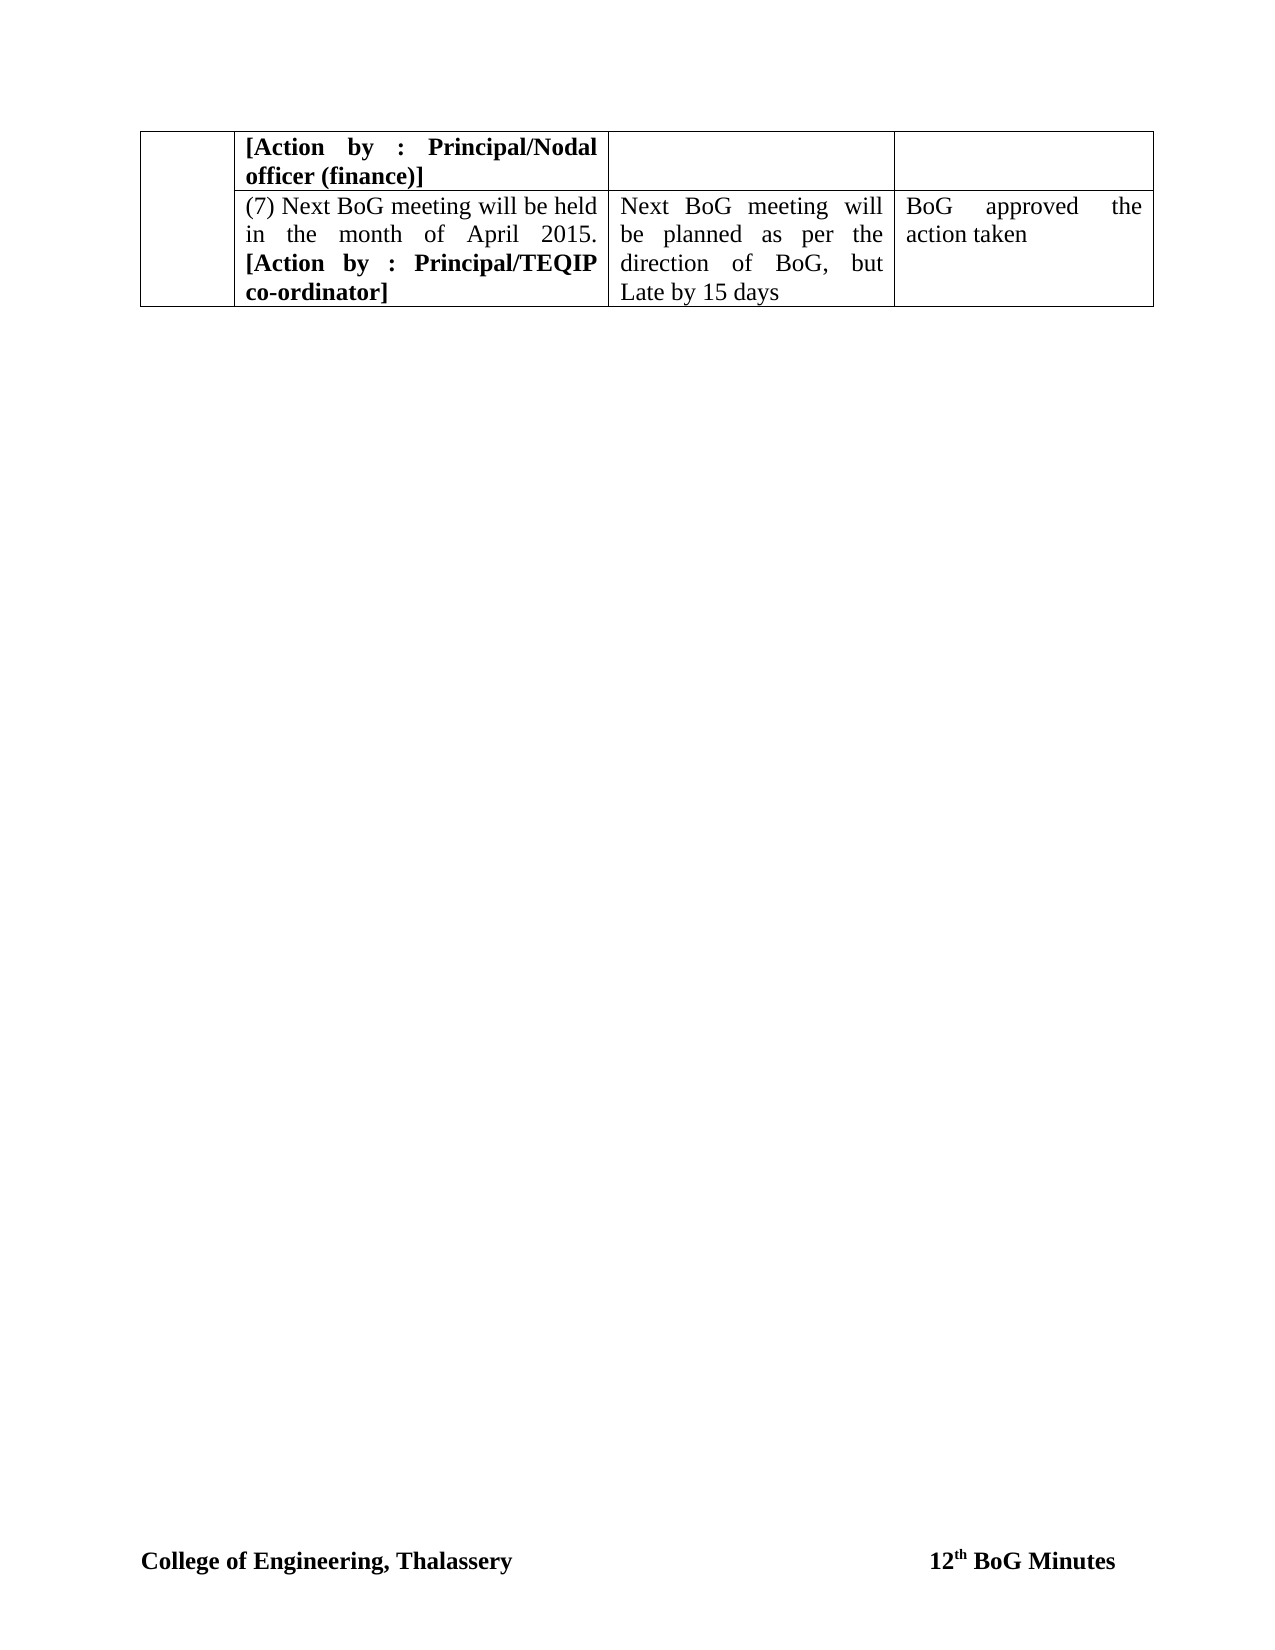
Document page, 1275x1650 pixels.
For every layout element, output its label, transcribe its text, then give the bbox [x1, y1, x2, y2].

table_cell BoG approved the action taken [895, 191, 1153, 306]
table_cell Next BoG meeting will be planned as per the direction of BoG, but Late by 15 days [609, 191, 894, 306]
table_cell (7) Next BoG meeting will be held in the month of April 2015. [Action by : Principal/TEQIP co-ordinator] [235, 191, 608, 306]
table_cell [609, 132, 894, 190]
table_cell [895, 132, 1153, 190]
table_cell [235, 132, 608, 190]
